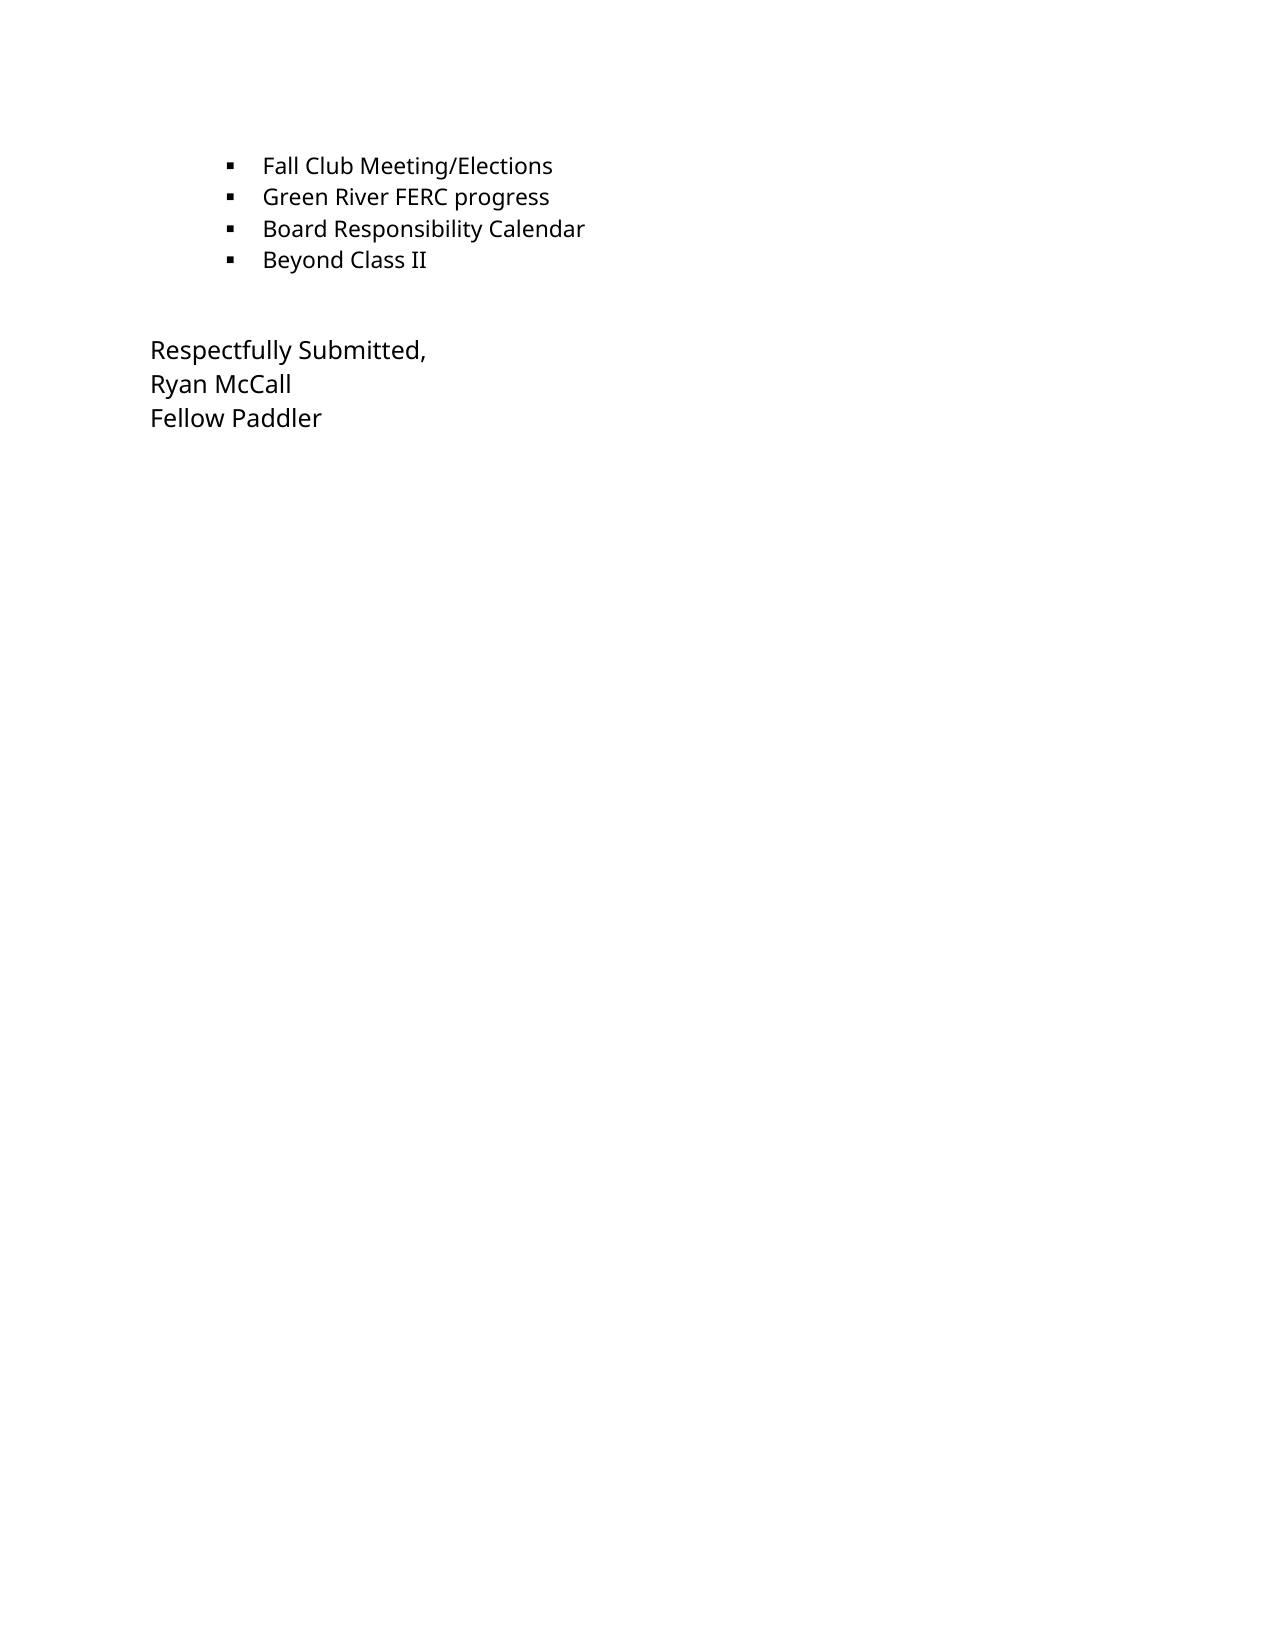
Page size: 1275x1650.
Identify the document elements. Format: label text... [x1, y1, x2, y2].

text Respectfully Submitted, [150, 332, 1087, 367]
list Beyond Class II [225, 244, 1087, 275]
text Fellow Paddler [150, 401, 1087, 435]
text Ryan McCall [150, 367, 1087, 401]
list Green River FERC progress [225, 181, 1087, 212]
list Fall Club Meeting/Elections [225, 150, 1087, 181]
list Board Responsibility Calendar [225, 212, 1087, 244]
